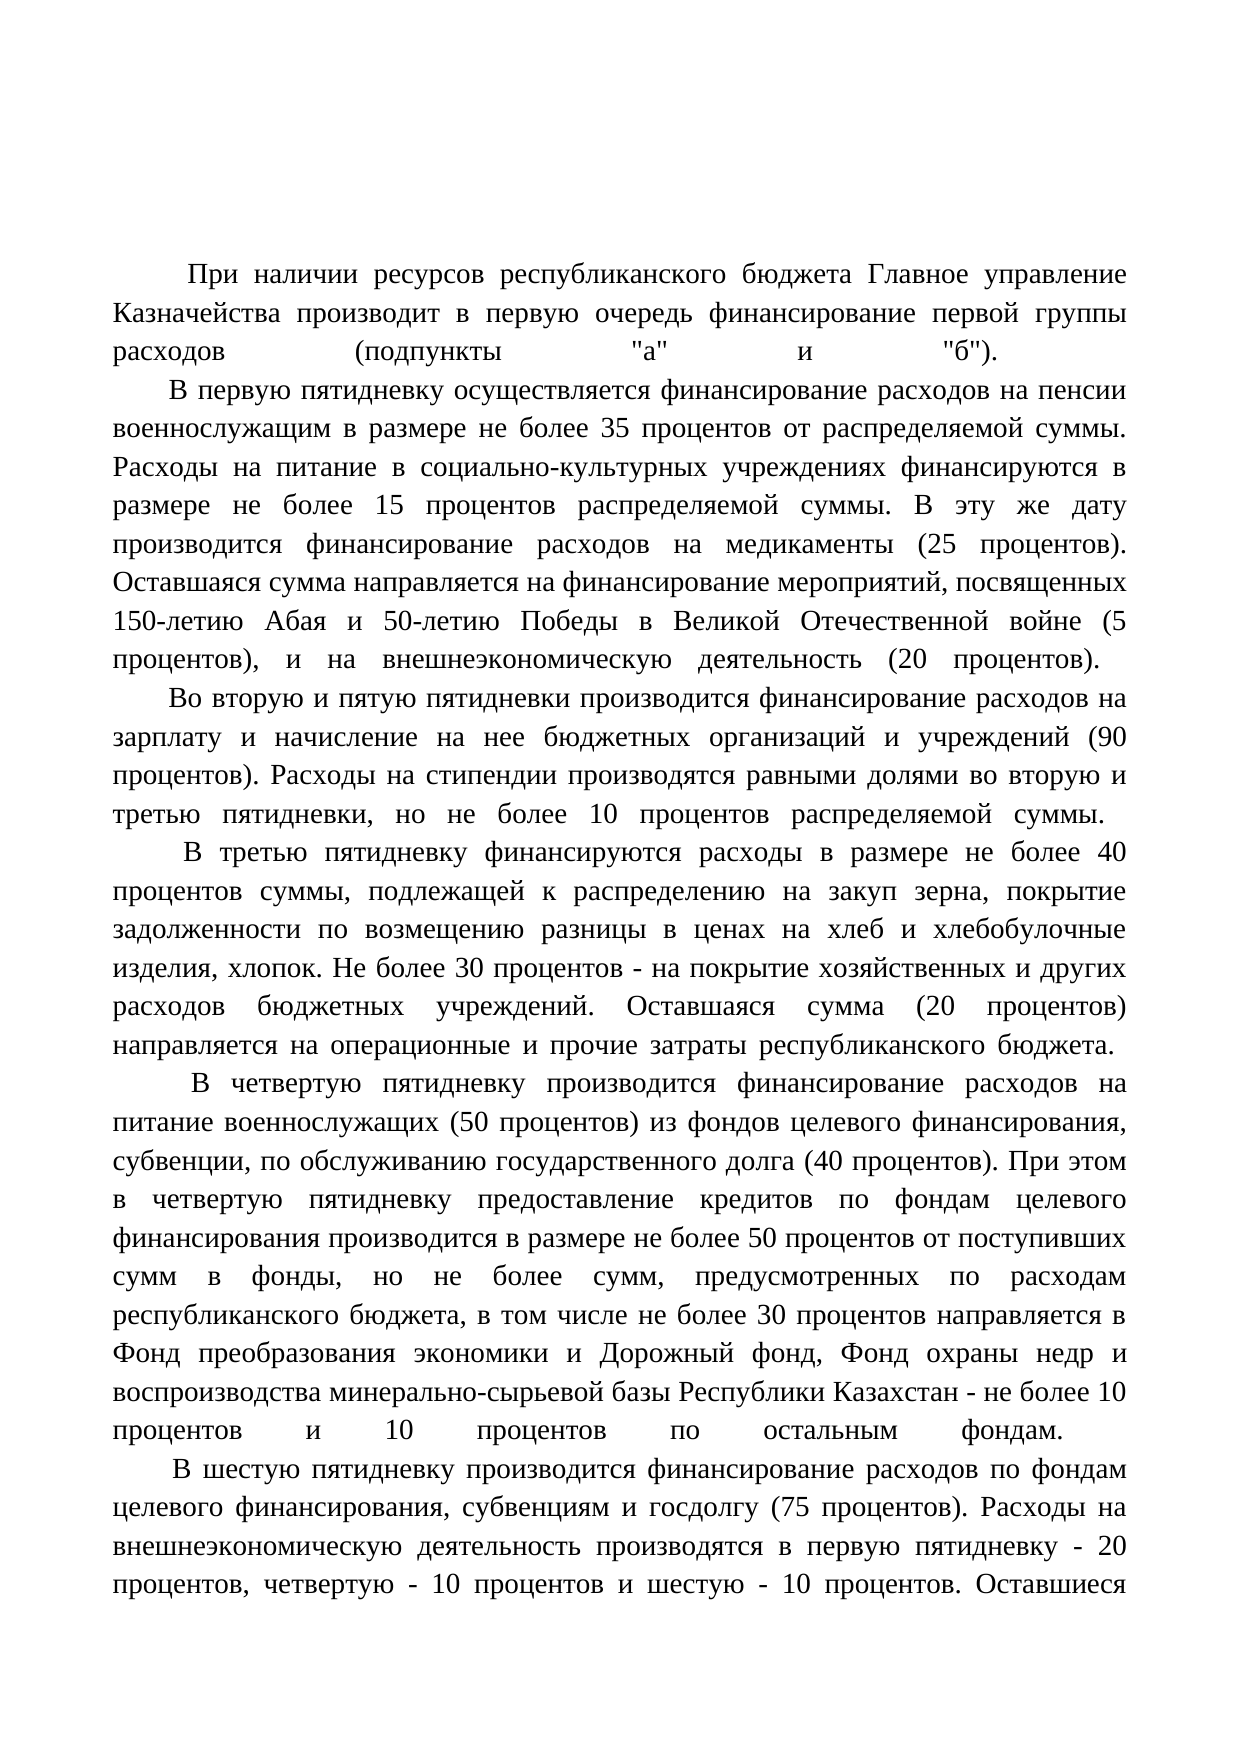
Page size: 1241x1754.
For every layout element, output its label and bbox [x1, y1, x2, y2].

text [112, 218, 1128, 1600]
